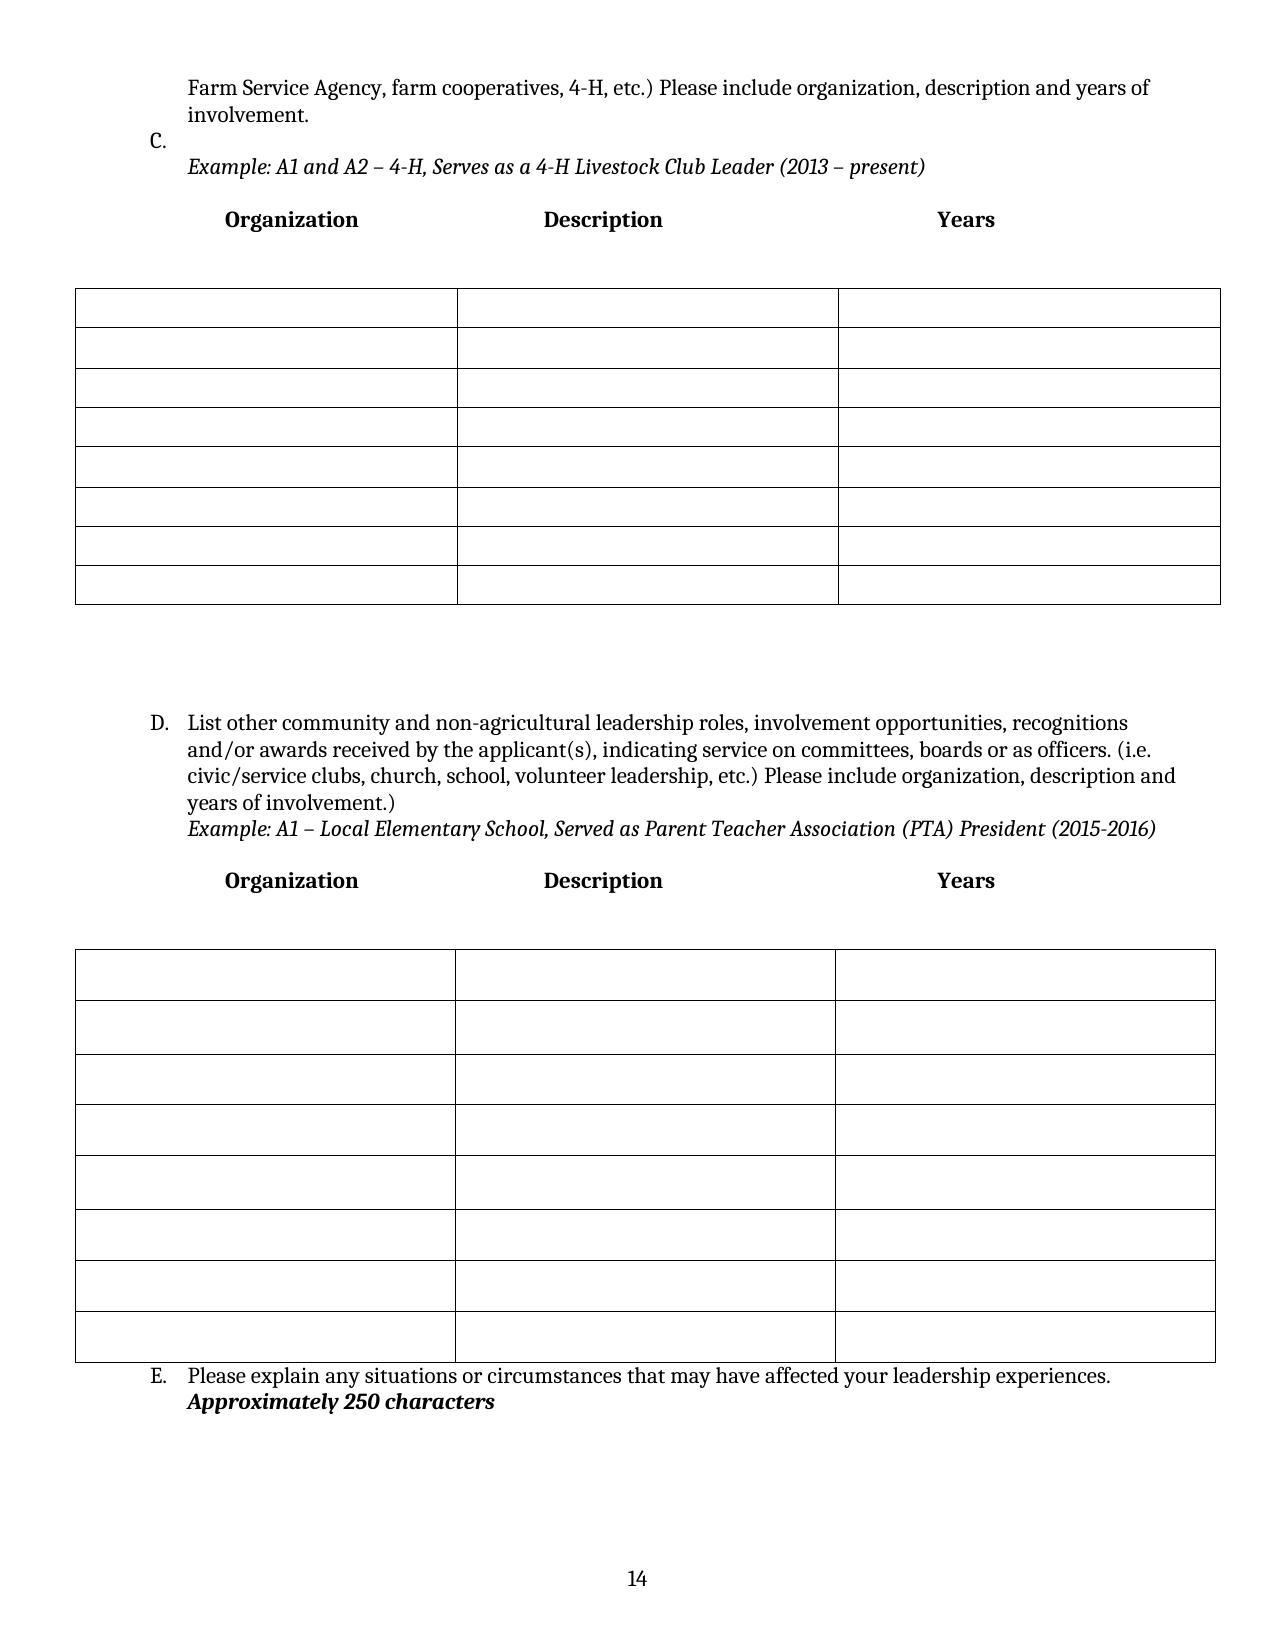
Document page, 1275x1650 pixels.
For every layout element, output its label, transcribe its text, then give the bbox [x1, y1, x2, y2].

table_cell [76, 1105, 455, 1155]
table_cell [836, 1001, 1215, 1053]
table_cell [839, 527, 1220, 565]
table_header [836, 950, 1215, 1000]
table_cell [76, 1055, 455, 1104]
table_cell [458, 566, 838, 604]
table_cell [456, 1001, 835, 1053]
table_cell [836, 1312, 1215, 1362]
table_header [76, 289, 457, 327]
table_cell [458, 488, 838, 526]
table_cell [76, 566, 457, 604]
table_cell [839, 566, 1220, 604]
list List other community and non-agricultural leadership roles, involvement opportunities, recognitions and/or awards received by the applicant(s), indicating service on committees, boards or as officers. (i.e. civic/service clubs, church, school, volunteer leadership, etc.) Please include organization, description and years of involvement.) [150, 710, 1200, 816]
table_cell [456, 1312, 835, 1362]
list Example: A1 and A2 – 4-H, Serves as a 4-H Livestock Club Leader (2013 – present) [187, 154, 1200, 180]
table_cell [76, 328, 457, 367]
text Organization Description Years [75, 207, 1200, 233]
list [150, 75, 1200, 128]
table_cell [839, 447, 1220, 487]
table_cell [458, 447, 838, 487]
table_cell [76, 488, 457, 526]
table_cell [458, 328, 838, 367]
table_cell [76, 527, 457, 565]
table_cell [456, 1261, 835, 1311]
table_cell [836, 1105, 1215, 1155]
table_header [458, 289, 838, 327]
table_cell [458, 369, 838, 407]
table_cell [836, 1261, 1215, 1311]
table_cell [76, 369, 457, 407]
table_cell [76, 1312, 455, 1362]
table_cell [839, 328, 1220, 367]
text Organization Description Years [75, 868, 1200, 895]
table_cell [458, 527, 838, 565]
table_cell [76, 447, 457, 487]
table_cell [458, 408, 838, 446]
table_cell [76, 408, 457, 446]
table_header [456, 950, 835, 1000]
table_cell [456, 1105, 835, 1155]
table_cell [836, 1055, 1215, 1104]
table_cell [839, 369, 1220, 407]
table_cell [839, 488, 1220, 526]
table_cell [456, 1055, 835, 1104]
table_cell [456, 1210, 835, 1260]
table_cell [456, 1156, 835, 1209]
table_header [76, 950, 455, 1000]
list Please explain any situations or circumstances that may have affected your leadership experiences. Approximately 250 characters [150, 1363, 1200, 1415]
table_cell [76, 1001, 455, 1053]
table_cell [836, 1156, 1215, 1209]
table_header [839, 289, 1220, 327]
table_cell [76, 1261, 455, 1311]
table_cell [76, 1156, 455, 1209]
table_cell [836, 1210, 1215, 1260]
table_cell [76, 1210, 455, 1260]
table_cell [839, 408, 1220, 446]
list Example: A1 – Local Elementary School, Served as Parent Teacher Association (PTA) President (2015-2016) [187, 816, 1200, 842]
